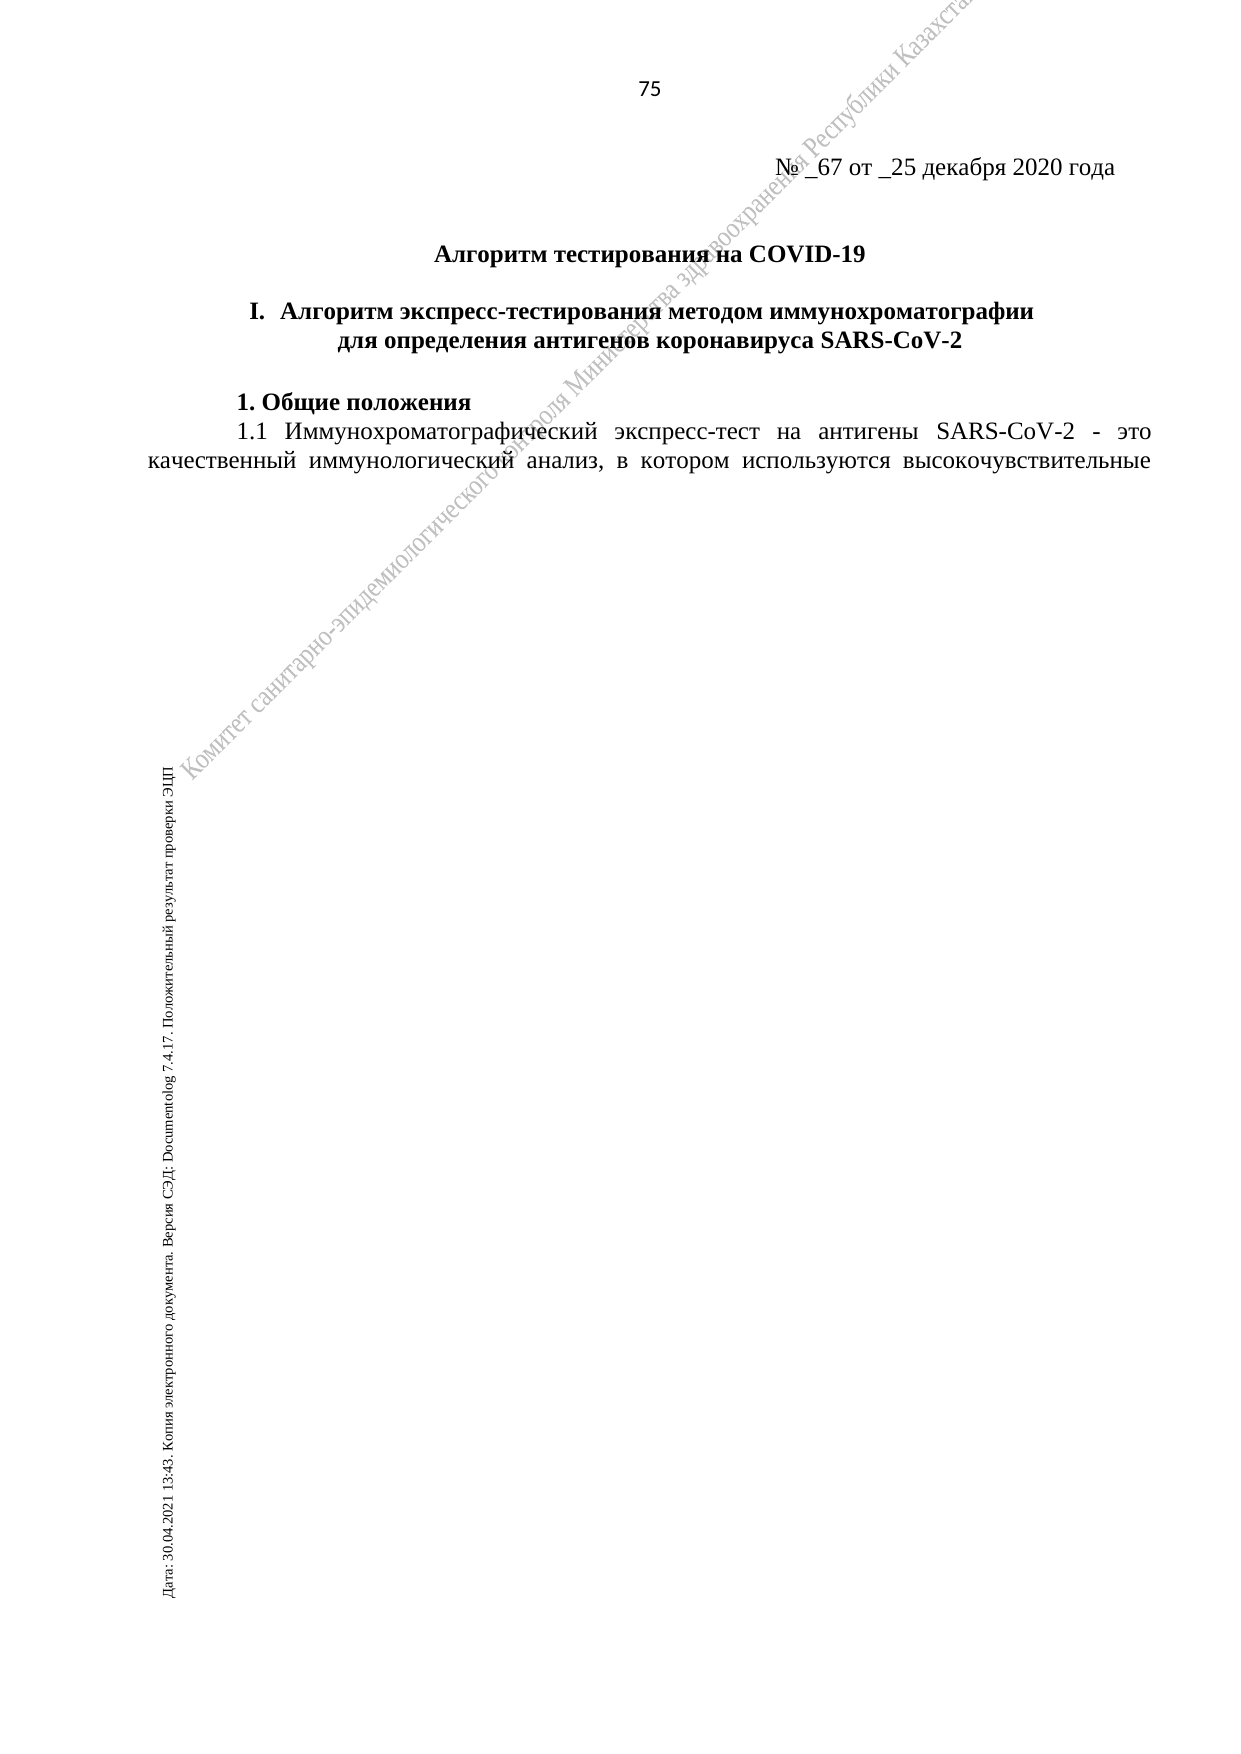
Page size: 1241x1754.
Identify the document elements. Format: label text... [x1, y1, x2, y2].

text Алгоритм тестирования на COVID-19 [148, 239, 1152, 267]
list Алгоритм экспресс-тестирования методом иммунохроматографии [148, 296, 1152, 325]
text 1.1 Иммунохроматографический экспресс-тест на антигены SARS-CoV-2 - это качественный иммунологический анализ, в котором используются высокочувствительные моноклональные антитела для обнаружения белка нуклеокапсида SARS-CoV-2 в мазке из носоглотки. Тест-полоска содержит частицы, конъюгированные с коллоидным золотом, с моноклональными антителами против нуклеокапсидного белка SARS-CoV-2; [148, 416, 1152, 473]
list 1. Общие положения [148, 387, 1152, 416]
text № _67 от _25 декабря 2020 года [738, 152, 1152, 181]
text для определения антигенов коронавируса SARS-CoV-2 [148, 325, 1152, 354]
